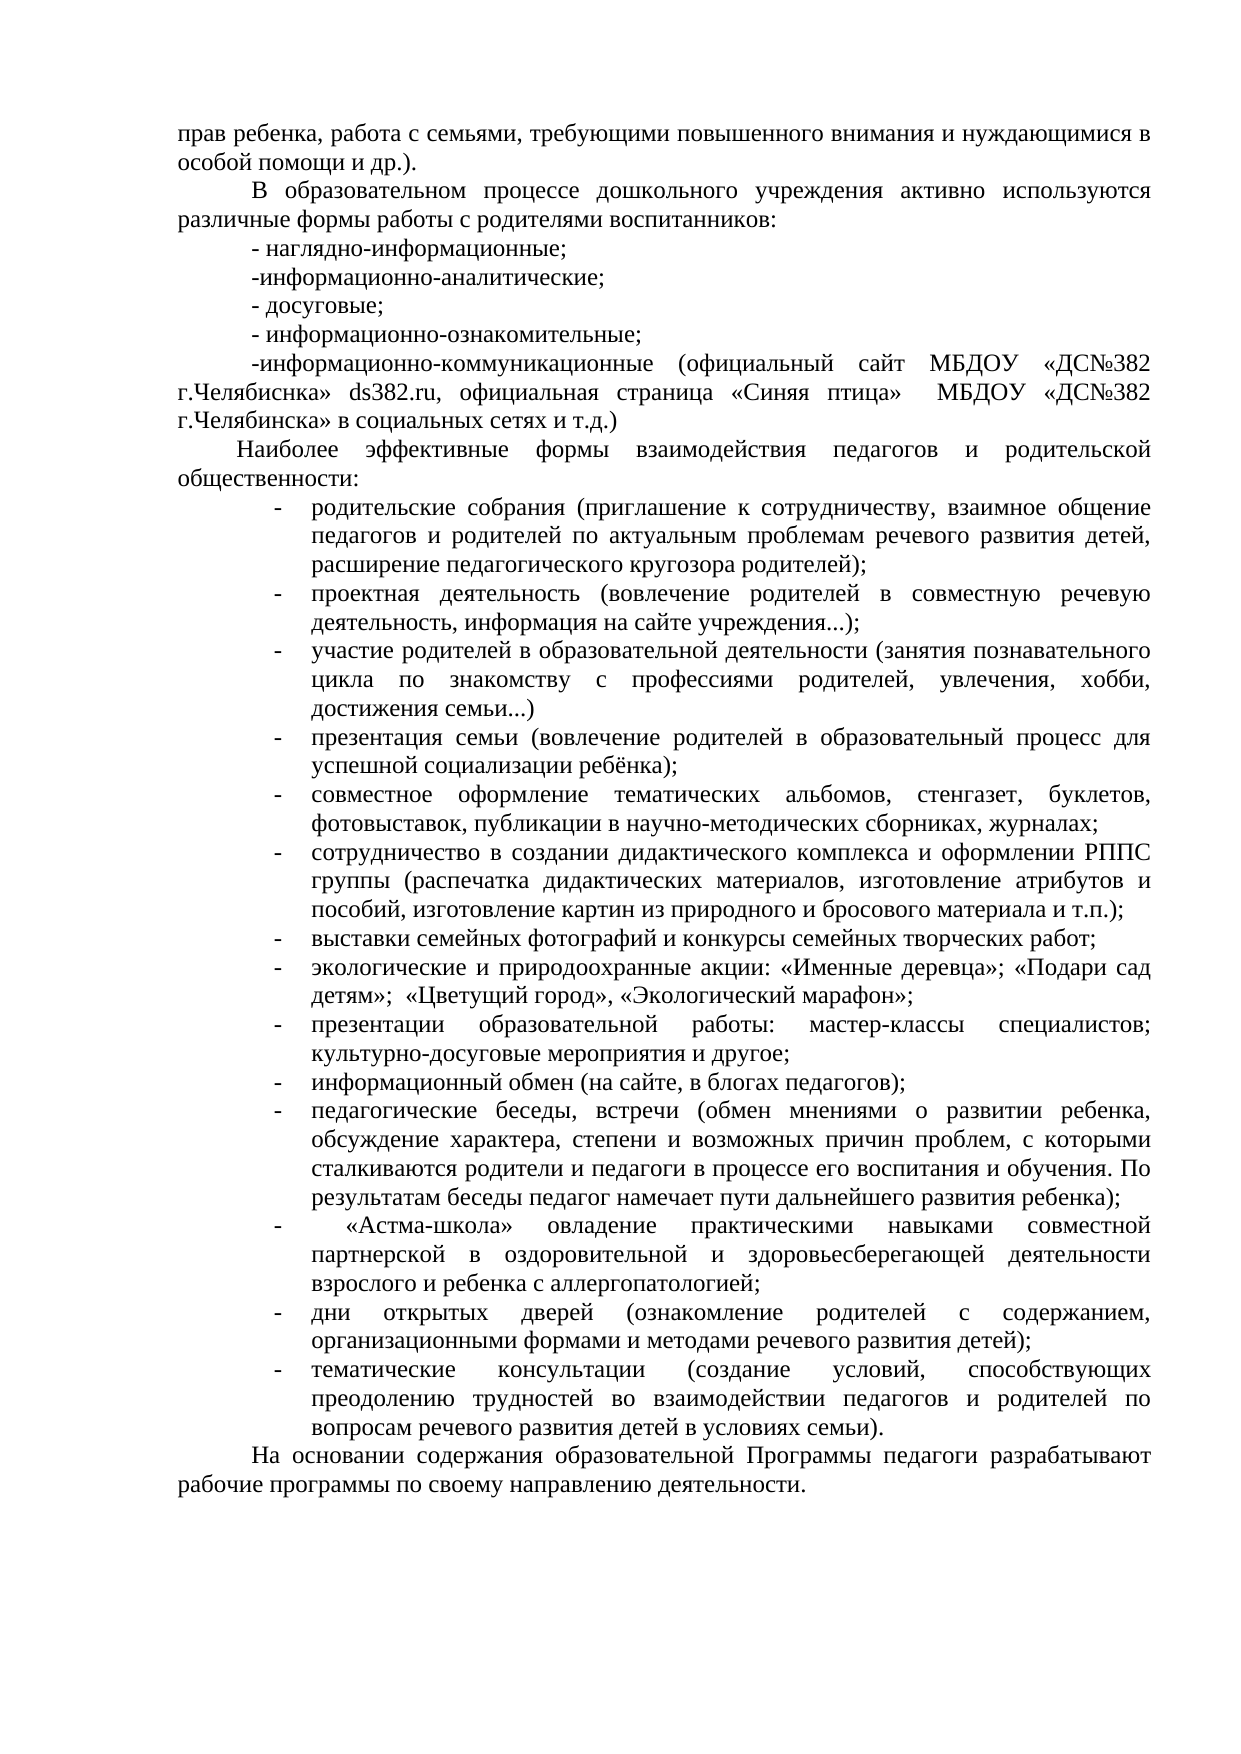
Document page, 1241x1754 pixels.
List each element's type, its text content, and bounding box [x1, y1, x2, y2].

list совместное оформление тематических альбомов, стенгазет, буклетов, фотовыставок, публикации в научно-методических сборниках, журналах; [274, 779, 1152, 837]
list сотрудничество в создании дидактического комплекса и оформлении РППС группы (распечатка дидактических материалов, изготовление атрибутов и пособий, изготовление картин из природного и бросового материала и т.п.); [274, 837, 1152, 923]
text - досуговые; [177, 291, 1152, 319]
list родительские собрания (приглашение к сотрудничеству, взаимное общение педагогов и родителей по актуальным проблемам речевого развития детей, расширение педагогического кругозора родителей); [274, 492, 1152, 578]
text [177, 118, 1152, 176]
list информационный обмен (на сайте, в блогах педагогов); [274, 1067, 1152, 1096]
text На основании содержания образовательной Программы педагоги разрабатывают рабочие программы по своему направлению деятельности. [177, 1441, 1152, 1498]
list презентация семьи (вовлечение родителей в образовательный процесс для успешной социализации ребёнка); [274, 722, 1152, 779]
text -информационно-аналитические; [177, 262, 1152, 291]
text - наглядно-информационные; [177, 233, 1152, 262]
list проектная деятельность (вовлечение родителей в совместную речевую деятельность, информация на сайте учреждения...); [274, 578, 1152, 636]
list экологические и природоохранные акции: «Именные деревца»; «Подари сад детям»; «Цветущий город», «Экологический марафон»; [274, 952, 1152, 1009]
list дни открытых дверей (ознакомление родителей с содержанием, организационными формами и методами речевого развития детей); [274, 1297, 1152, 1354]
text -информационно-коммуникационные (официальный сайт МБДОУ «ДС№382 г.Челябиснка» ds382.ru, официальная страница «Синяя птица» МБДОУ «ДС№382 г.Челябинска» в социальных сетях и т.д.) [177, 348, 1152, 434]
list «Астма-школа» овладение практическими навыками совместной партнерской в оздоровительной и здоровьесберегающей деятельности взрослого и ребенка с аллергопатологией; [274, 1211, 1152, 1297]
list выставки семейных фотографий и конкурсы семейных творческих работ; [274, 923, 1152, 952]
text В образовательном процессе дошкольного учреждения активно используются различные формы работы с родителями воспитанников: [177, 176, 1152, 233]
list тематические консультации (создание условий, способствующих преодолению трудностей во взаимодействии педагогов и родителей по вопросам речевого развития детей в условиях семьи). [274, 1354, 1152, 1441]
list участие родителей в образовательной деятельности (занятия познавательного цикла по знакомству с профессиями родителей, увлечения, хобби, достижения семьи...) [274, 636, 1152, 722]
text - информационно-ознакомительные; [177, 319, 1152, 348]
list презентации образовательной работы: мастер-классы специалистов; культурно-досуговые мероприятия и другое; [274, 1009, 1152, 1067]
list педагогические беседы, встречи (обмен мнениями о развитии ребенка, обсуждение характера, степени и возможных причин проблем, с которыми сталкиваются родители и педагоги в процессе его воспитания и обучения. По результатам беседы педагог намечает пути дальнейшего развития ребенка); [274, 1096, 1152, 1211]
text Наиболее эффективные формы взаимодействия педагогов и родительской общественности: [177, 434, 1152, 492]
